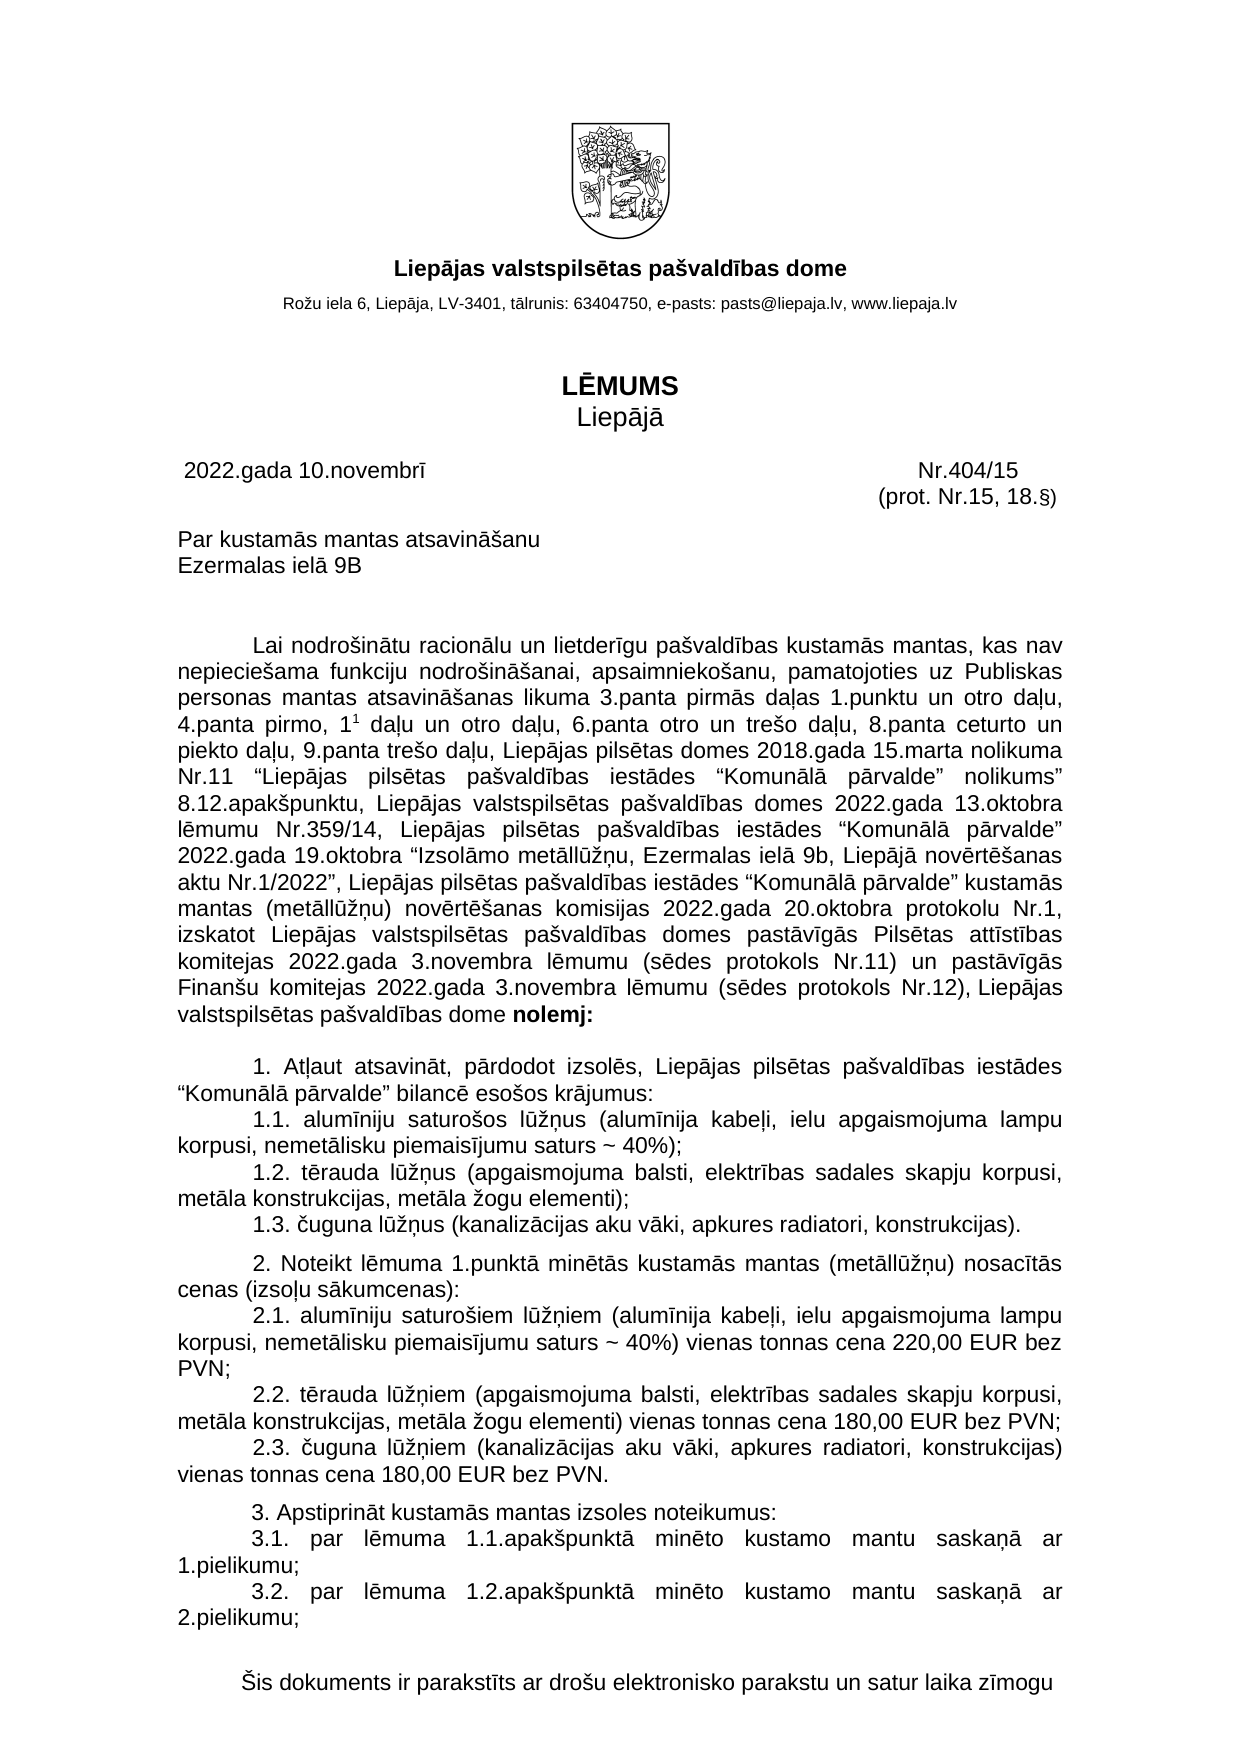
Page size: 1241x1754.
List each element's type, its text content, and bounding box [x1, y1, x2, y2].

text 2.3. čuguna lūžņiem (kanalizācijas aku vāki, apkures radiatori, konstrukcijas) vienas tonnas cena 180,00 EUR bez PVN. [177, 1434, 1063, 1487]
text 3.1. par lēmuma 1.1.apakšpunktā minēto kustamo mantu saskaņā ar 1.pielikumu; [177, 1525, 1063, 1578]
text 2. Noteikt lēmuma 1.punktā minētās kustamās mantas (metāllūžņu) nosacītās cenas (izsoļu sākumcenas): [177, 1250, 1063, 1302]
text 1.3. čuguna lūžņus (kanalizācijas aku vāki, apkures radiatori, konstrukcijas). [177, 1211, 1063, 1238]
text 2.1. alumīniju saturošiem lūžņiem (alumīnija kabeļi, ielu apgaismojuma lampu korpusi, nemetālisku piemaisījumu saturs ~ 40%) vienas tonnas cena 220,00 EUR bez PVN; [177, 1302, 1063, 1381]
text 3. Apstiprināt kustamās mantas izsoles noteikumus: [177, 1499, 1063, 1525]
text LĒMUMS [177, 370, 1063, 401]
text 2.2. tērauda lūžņiem (apgaismojuma balsti, elektrības sadales skapju korpusi, metāla konstrukcijas, metāla žogu elementi) vienas tonnas cena 180,00 EUR bez PVN; [177, 1381, 1063, 1434]
table_header 2022.gada 10.novembrī [177, 457, 676, 509]
text Liepājā [177, 401, 1063, 433]
text Ezermalas ielā 9B [177, 552, 1063, 579]
text 1.2. tērauda lūžņus (apgaismojuma balsti, elektrības sadales skapju korpusi, metāla konstrukcijas, metāla žogu elementi); [177, 1159, 1063, 1211]
picture [565, 118, 675, 242]
text Lai nodrošinātu racionālu un lietderīgu pašvaldības kustamās mantas, kas nav nepieciešama funkciju nodrošināšanai, apsaimniekošanu, pamatojoties uz Publiskas personas mantas atsavināšanas likuma 3.panta pirmās daļas 1.punktu un otro daļu, 4.panta pirmo, 11 daļu un otro daļu, 6.panta otro un trešo daļu, 8.panta ceturto un piekto daļu, 9.panta trešo daļu, Liepājas pilsētas domes 2018.gada 15.marta nolikuma Nr.11 “Liepājas pilsētas pašvaldības iestādes “Komunālā pārvalde” nolikums” 8.12.apakšpunktu, Liepājas valstspilsētas pašvaldības domes 2022.gada 13.oktobra lēmumu Nr.359/14, Liepājas pilsētas pašvaldības iestādes “Komunālā pārvalde” 2022.gada 19.oktobra “Izsolāmo metāllūžņu, Ezermalas ielā 9b, Liepājā novērtēšanas aktu Nr.1/2022”, Liepājas pilsētas pašvaldības iestādes “Komunālā pārvalde” kustamās mantas (metāllūžņu) novērtēšanas komisijas 2022.gada 20.oktobra protokolu Nr.1, izskatot Liepājas valstspilsētas pašvaldības domes pastāvīgās Pilsētas attīstības komitejas 2022.gada 3.novembra lēmumu (sēdes protokols Nr.11) un pastāvīgās Finanšu komitejas 2022.gada 3.novembra lēmumu (sēdes protokols Nr.12), Liepājas valstspilsētas pašvaldības dome nolemj: [177, 632, 1063, 1027]
text Par kustamās mantas atsavināšanu [177, 526, 1063, 552]
text 3.2. par lēmuma 1.2.apakšpunktā minēto kustamo mantu saskaņā ar 2.pielikumu; [177, 1578, 1063, 1631]
text 1. Atļaut atsavināt, pārdodot izsolēs, Liepājas pilsētas pašvaldības iestādes “Komunālā pārvalde” bilancē esošos krājumus: [177, 1053, 1063, 1106]
table_header Nr.404/15 (prot. Nr.15, 18.§) [676, 457, 1063, 509]
text 1.1. alumīniju saturošos lūžņus (alumīnija kabeļi, ielu apgaismojuma lampu korpusi, nemetālisku piemaisījumu saturs ~ 40%); [177, 1106, 1063, 1159]
